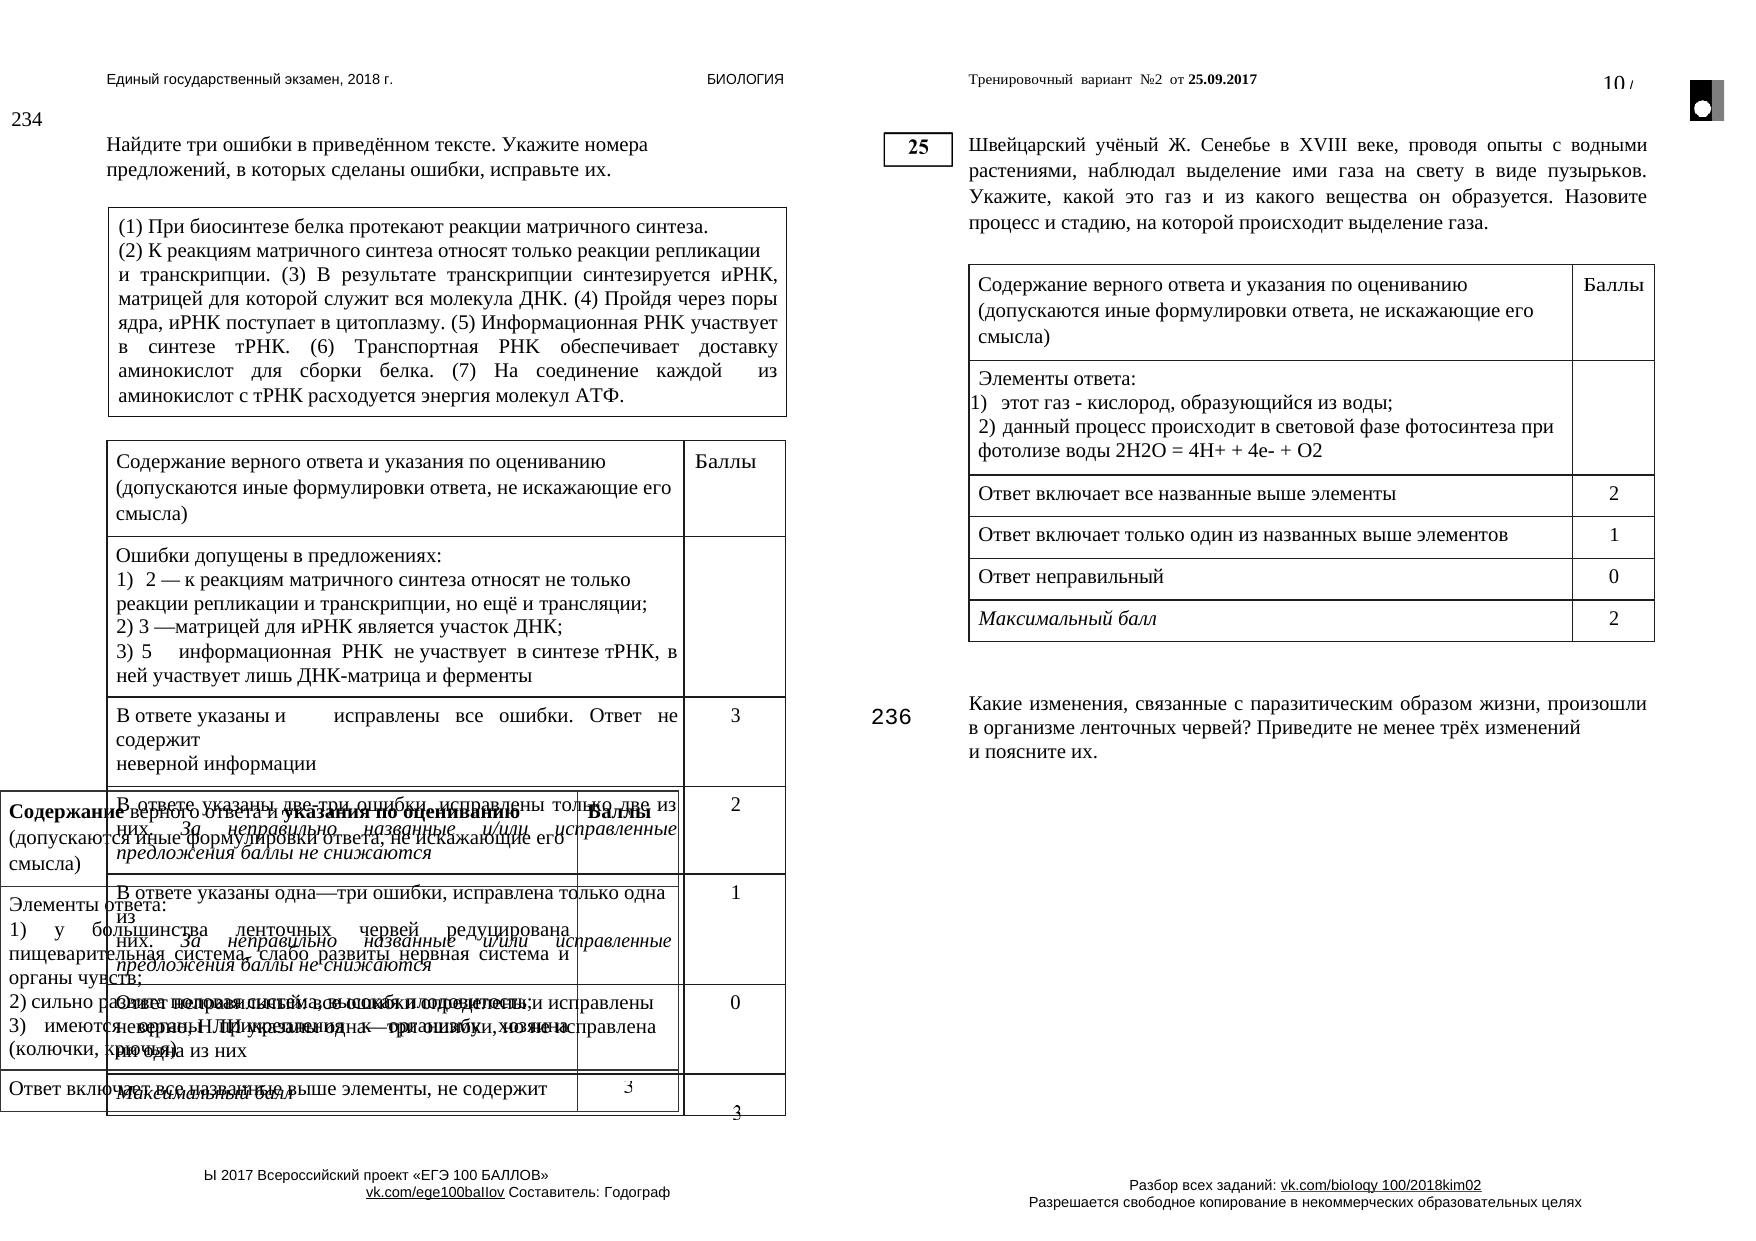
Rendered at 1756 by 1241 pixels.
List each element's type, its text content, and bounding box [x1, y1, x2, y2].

text Швейцарский учёный Ж. Сенебье в XVIII веке, проводя опыты с водными растениями, наблюдал выделение ими газа на свету в виде пузырьков. Укажите, какой это газ и из какого вещества он образуется. Назовите процесс и стадию, на которой происходит выделение газа. [968, 133, 1648, 234]
picture [733, 1105, 741, 1115]
picture [1690, 80, 1725, 121]
picture [624, 1081, 633, 1093]
text 234 [11, 108, 777, 131]
text и поясните их. [968, 739, 1736, 763]
table_cell Ответ включает только один из названных выше элементов [970, 517, 1572, 557]
table_header Баллы [1573, 265, 1654, 359]
table_cell Ответ включает все названные выше элементы [970, 476, 1572, 516]
picture [883, 132, 953, 167]
list Найдите три ошибки в приведённом тексте. Укажите номера предложений, в которых сделаны ошибки, исправьте их. [106, 132, 778, 181]
table_cell 2 [1573, 476, 1654, 516]
table_cell 2 [1573, 601, 1654, 641]
table_cell Ответ неправильный [970, 559, 1572, 599]
table_cell 1 [1573, 517, 1654, 557]
text Какие изменения, связанные с паразитическим образом жизни, произошли в организме ленточных червей? Приведите не менее трёх изменений [968, 691, 1647, 739]
list 236 [871, 705, 953, 731]
table_cell [1573, 361, 1654, 474]
table_cell Элементы ответа: этот газ - кислород, образующийся из воды; данный процесс происходит в световой фазе фотосинтеза при фотолизе воды 2H2O = 4H+ + 4е- + O2 [970, 361, 1572, 474]
table_cell 0 [1573, 559, 1654, 599]
table_header Содержание верного ответа и указания по оцениванию (допускаются иные формулировки ответа, не искажающие его смысла) [970, 265, 1572, 359]
table_cell Максимальный балл [970, 601, 1572, 641]
